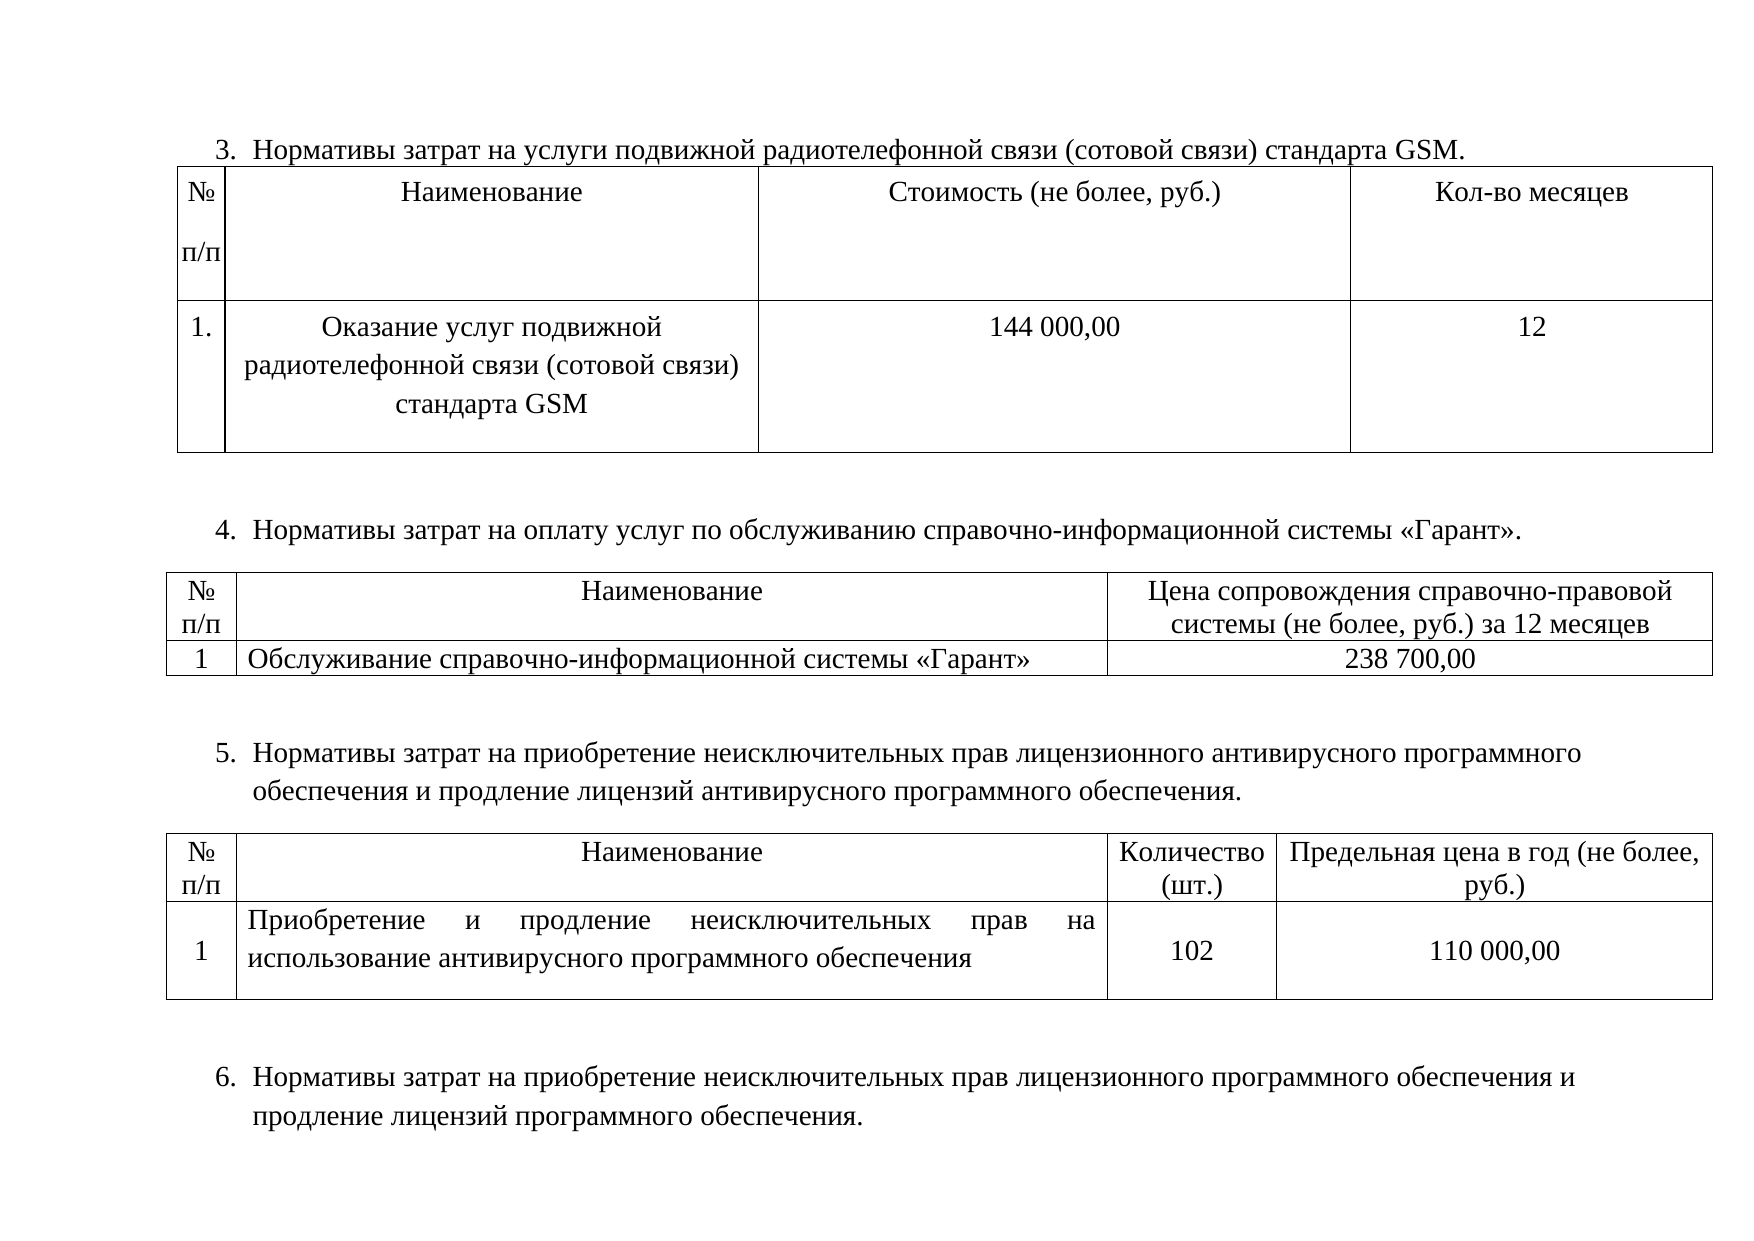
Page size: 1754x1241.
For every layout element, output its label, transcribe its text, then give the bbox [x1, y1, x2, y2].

table_cell 1 [167, 641, 236, 674]
table_header Стоимость (не более, руб.) [759, 167, 1350, 300]
table_cell Приобретение и продление неисключительных прав на использование антивирусного программного обеспечения [237, 902, 1107, 999]
table_cell 1 [167, 902, 236, 999]
list Нормативы затрат на услуги подвижной радиотелефонной связи (сотовой связи) стандарта GSM. [215, 133, 1698, 166]
table_header Количество (шт.) [1108, 834, 1276, 901]
table_header Цена сопровождения справочно-правовой системы (не более, руб.) за 12 месяцев [1108, 573, 1712, 640]
table_cell 238 700,00 [1108, 641, 1712, 674]
table_cell 110 000,00 [1277, 902, 1712, 999]
table_cell 102 [1108, 902, 1276, 999]
table_header Кол-во месяцев [1351, 167, 1712, 300]
table_header № п/п [178, 167, 224, 300]
table_header № п/п [167, 573, 236, 640]
table_cell Оказание услуг подвижной радиотелефонной связи (сотовой связи) стандарта GSM [226, 301, 758, 452]
table_header Наименование [226, 167, 758, 300]
table_cell 1. [178, 301, 224, 452]
table_cell 144 000,00 [759, 301, 1350, 452]
table_header Наименование [237, 834, 1107, 901]
table_header Предельная цена в год (не более, руб.) [1277, 834, 1712, 901]
list Нормативы затрат на приобретение неисключительных прав лицензионного программного обеспечения и продление лицензий программного обеспечения. [215, 1059, 1698, 1131]
list Нормативы затрат на приобретение неисключительных прав лицензионного антивирусного программного обеспечения и продление лицензий антивирусного программного обеспечения. [215, 735, 1698, 807]
table_cell Обслуживание справочно-информационной системы «Гарант» [237, 641, 1107, 674]
table_cell 12 [1351, 301, 1712, 452]
table_header № п/п [167, 834, 236, 901]
list Нормативы затрат на оплату услуг по обслуживанию справочно-информационной системы «Гарант». [215, 512, 1698, 546]
table_header Наименование [237, 573, 1107, 640]
